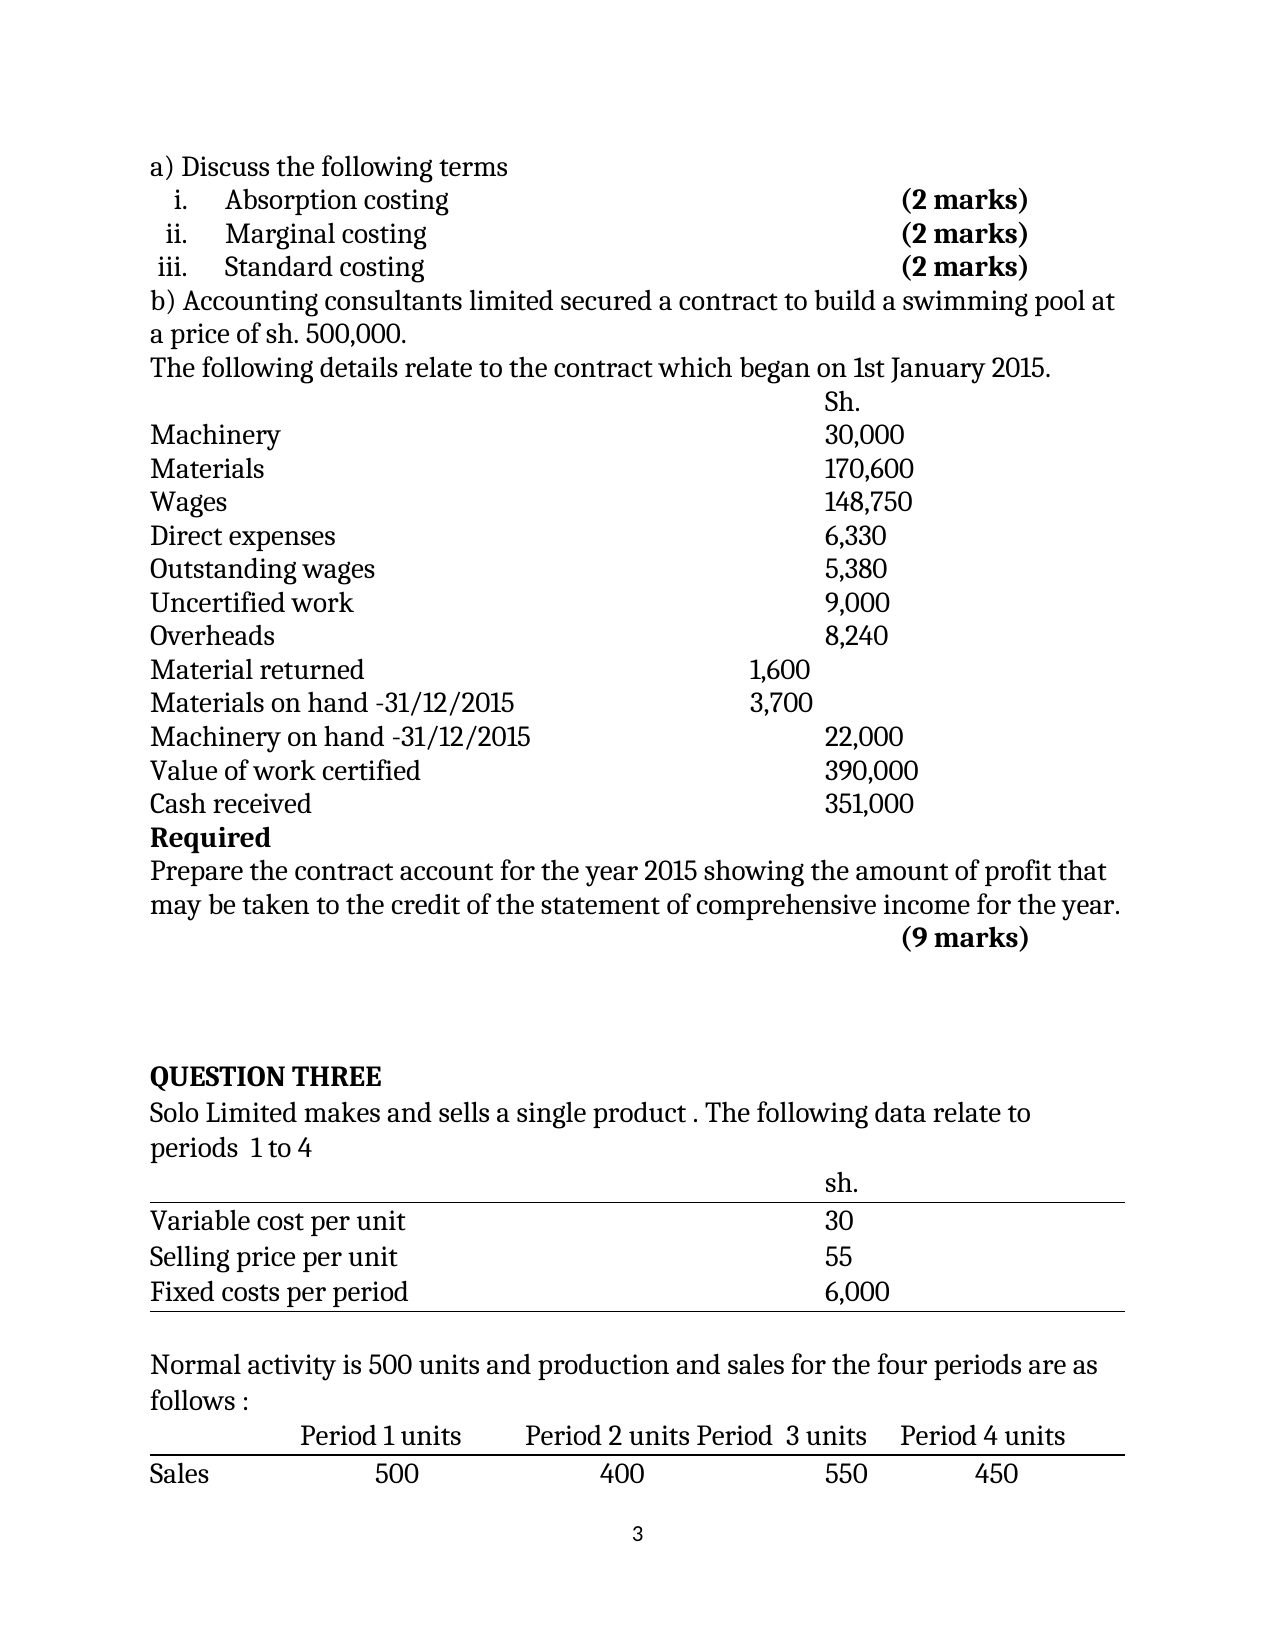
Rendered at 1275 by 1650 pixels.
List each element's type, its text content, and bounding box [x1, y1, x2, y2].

text Outstanding wages 5,380 [150, 552, 1125, 586]
text a) Discuss the following terms [150, 150, 1125, 183]
text Machinery 30,000 [150, 418, 1125, 452]
text Machinery on hand -31/12/2015 22,000 [150, 720, 1125, 754]
text sh. [150, 1166, 1125, 1202]
text The following details relate to the contract which began on 1st January 2015. [150, 351, 1125, 385]
text Fixed costs per period 6,000 [150, 1275, 1125, 1311]
text Sh. [150, 385, 1125, 418]
text Wages 148,750 [150, 485, 1125, 519]
list Marginal costing (2 marks) [187, 217, 1125, 251]
text QUESTION THREE [150, 1061, 1125, 1094]
text Selling price per unit 55 [150, 1240, 1125, 1273]
text Sales 500 400 550 450 [150, 1457, 1125, 1491]
text Required [150, 821, 1125, 854]
text Prepare the contract account for the year 2015 showing the amount of profit that may be taken to the credit of the statement of comprehensive income for the year. (9 marks) [150, 854, 1125, 955]
text Overheads 8,240 [150, 619, 1125, 653]
text Materials on hand -31/12/2015 3,700 [150, 687, 1125, 720]
text Solo Limited makes and sells a single product . The following data relate to periods 1 to 4 [150, 1096, 1125, 1164]
text Period 1 units Period 2 units Period 3 units Period 4 units [150, 1419, 1125, 1454]
list Absorption costing (2 marks) [187, 183, 1125, 217]
text Uncertified work 9,000 [150, 586, 1125, 619]
text b) Accounting consultants limited secured a contract to build a swimming pool at a price of sh. 500,000. [150, 284, 1125, 351]
text Cash received 351,000 [150, 787, 1125, 821]
text Normal activity is 500 units and production and sales for the four periods are as follows : [150, 1348, 1125, 1417]
text Variable cost per unit 30 [150, 1204, 1125, 1238]
text Value of work certified 390,000 [150, 754, 1125, 787]
text Material returned 1,600 [150, 653, 1125, 687]
text Direct expenses 6,330 [150, 519, 1125, 552]
list Standard costing (2 marks) [187, 251, 1125, 284]
text Materials 170,600 [150, 452, 1125, 485]
